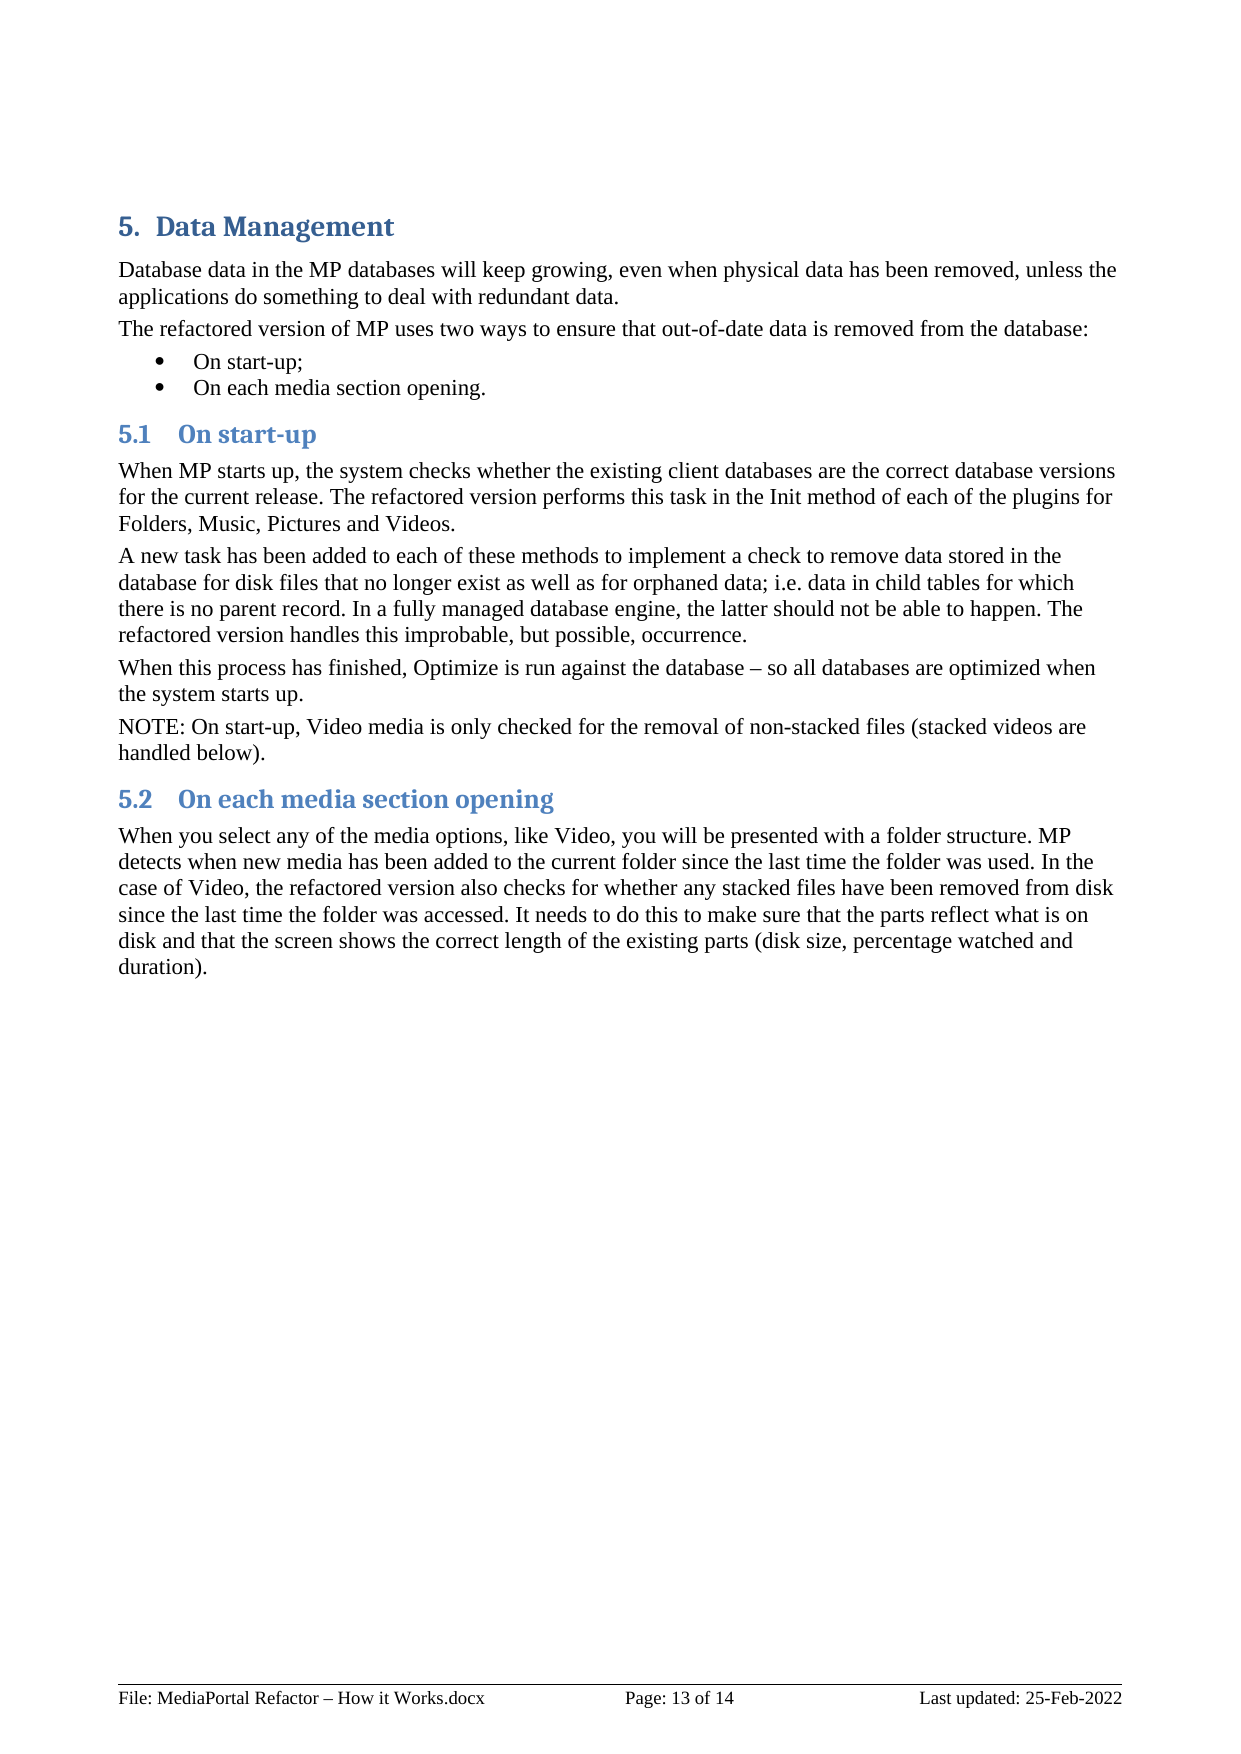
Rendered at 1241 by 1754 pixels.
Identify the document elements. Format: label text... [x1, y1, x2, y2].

text A new task has been added to each of these methods to implement a check to remove data stored in the database for disk files that no longer exist as well as for orphaned data; i.e. data in child tables for which there is no parent record. In a fully managed database engine, the latter should not be able to happen. The refactored version handles this improbable, but possible, occurrence. [118, 542, 1122, 648]
text NOTE: On start-up, Video media is only checked for the removal of non-stacked files (stacked videos are handled below). [118, 713, 1122, 766]
list On each media section opening. [156, 374, 1122, 401]
text The refactored version of MP uses two ways to ensure that out-of-date data is removed from the database: [118, 315, 1122, 342]
text When you select any of the media options, like Video, you will be presented with a folder structure. MP detects when new media has been added to the current folder since the last time the folder was used. In the case of Video, the refactored version also checks for whether any stacked files have been removed from disk since the last time the folder was accessed. It needs to do this to make sure that the parts reflect what is on disk and that the screen shows the correct length of the existing parts (disk size, percentage watched and duration). [118, 822, 1122, 980]
subtitle On start-up [118, 419, 1122, 451]
text When MP starts up, the system checks whether the existing client databases are the correct database versions for the current release. The refactored version performs this task in the Init method of each of the plugins for Folders, Music, Pictures and Videos. [118, 457, 1122, 536]
subtitle Data Management [118, 210, 1122, 244]
list On start-up; [156, 348, 1122, 374]
text Database data in the MP databases will keep growing, even when physical data has been removed, unless the applications do something to deal with redundant data. [118, 256, 1122, 309]
text When this process has finished, Optimize is run against the database – so all databases are optimized when the system starts up. [118, 654, 1122, 707]
subtitle On each media section opening [118, 784, 1122, 815]
